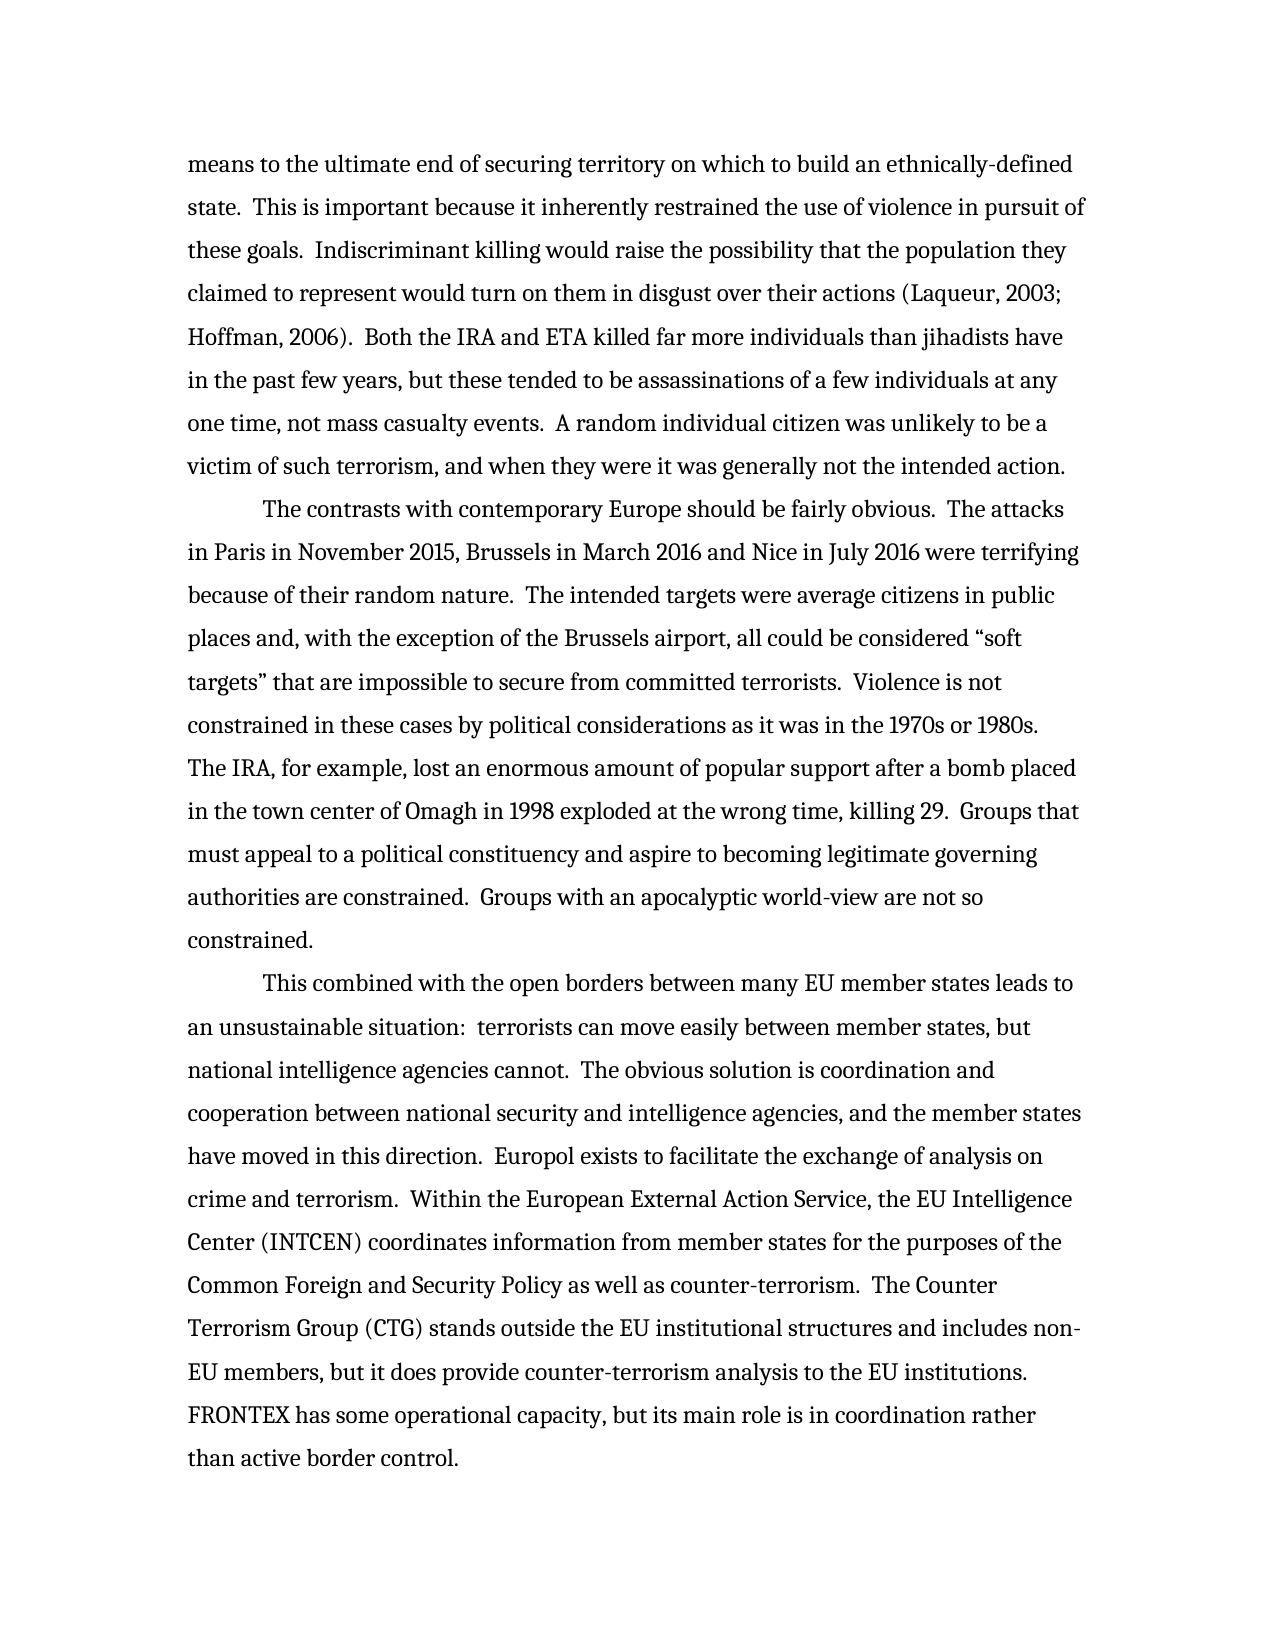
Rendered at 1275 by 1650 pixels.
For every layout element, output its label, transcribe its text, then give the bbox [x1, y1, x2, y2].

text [187, 150, 1087, 481]
text This combined with the open borders between many EU member states leads to an unsustainable situation: terrorists can move easily between member states, but national intelligence agencies cannot. The obvious solution is coordination and cooperation between national security and intelligence agencies, and the member states have moved in this direction. Europol exists to facilitate the exchange of analysis on crime and terrorism. Within the European External Action Service, the EU Intelligence Center (INTCEN) coordinates information from member states for the purposes of the Common Foreign and Security Policy as well as counter-terrorism. The Counter Terrorism Group (CTG) stands outside the EU institutional structures and includes non-EU members, but it does provide counter-terrorism analysis to the EU institutions. FRONTEX has some operational capacity, but its main role is in coordination rather than active border control. [187, 969, 1087, 1472]
text The contrasts with contemporary Europe should be fairly obvious. The attacks in Paris in November 2015, Brussels in March 2016 and Nice in July 2016 were terrifying because of their random nature. The intended targets were average citizens in public places and, with the exception of the Brussels airport, all could be considered “soft targets” that are impossible to secure from committed terrorists. Violence is not constrained in these cases by political considerations as it was in the 1970s or 1980s. The IRA, for example, lost an enormous amount of popular support after a bomb placed in the town center of Omagh in 1998 exploded at the wrong time, killing 29. Groups that must appeal to a political constituency and aspire to becoming legitimate governing authorities are constrained. Groups with an apocalyptic world-view are not so constrained. [187, 495, 1087, 955]
